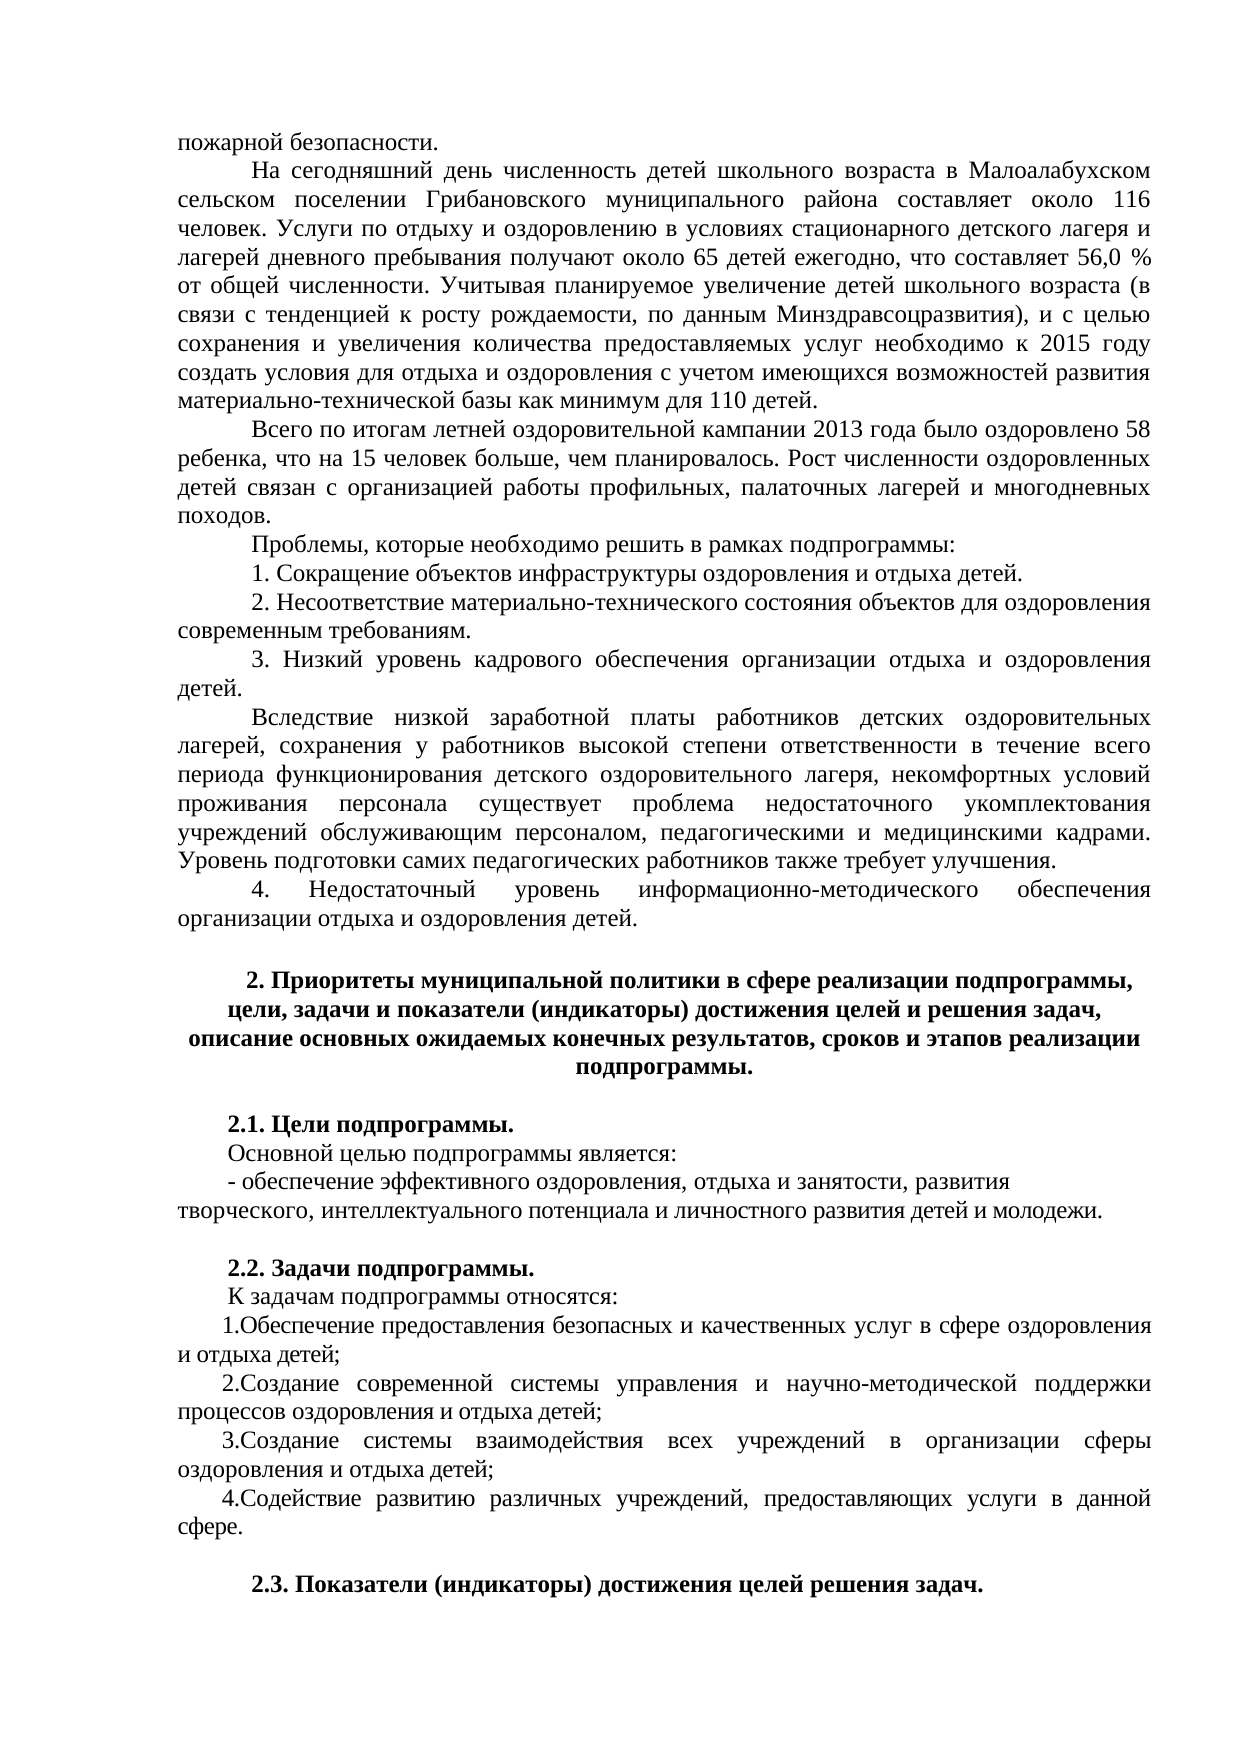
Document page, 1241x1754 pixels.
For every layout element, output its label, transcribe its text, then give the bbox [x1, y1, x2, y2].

text Вследствие низкой заработной платы работников детских оздоровительных лагерей, сохранения у работников высокой степени ответственности в течение всего периода функционирования детского оздоровительного лагеря, некомфортных условий проживания персонала существует проблема недостаточного укомплектования учреждений обслуживающим персоналом, педагогическими и медицинскими кадрами. Уровень подготовки самих педагогических работников также требует улучшения. [177, 702, 1152, 874]
text К задачам подпрограммы относятся: [177, 1281, 1152, 1310]
text 2.Создание современной системы управления и научно-методической поддержки процессов оздоровления и отдыха детей; [177, 1368, 1152, 1425]
text 4.Содействие развитию различных учреждений, предоставляющих услуги в данной сфере. [177, 1483, 1152, 1540]
text Проблемы, которые необходимо решить в рамках подпрограммы: [177, 529, 1152, 558]
text На сегодняшний день численность детей школьного возраста в Малоалабухском сельском поселении Грибановского муниципального района составляет около 116 человек. Услуги по отдыху и оздоровлению в условиях стационарного детского лагеря и лагерей дневного пребывания получают около 65 детей ежегодно, что составляет 56,0 % от общей численности. Учитывая планируемое увеличение детей школьного возраста (в связи с тенденцией к росту рождаемости, по данным Минздравсоцразвития), и с целью сохранения и увеличения количества предоставляемых услуг необходимо к 2015 году создать условия для отдыха и оздоровления с учетом имеющихся возможностей развития материально-технической базы как минимум для 110 детей. [177, 155, 1152, 414]
text Основной целью подпрограммы является: [177, 1138, 1152, 1166]
text 1. Сокращение объектов инфраструктуры оздоровления и отдыха детей. [177, 558, 1152, 587]
text 2.1. Цели подпрограммы. [177, 1109, 1152, 1138]
text 2. Приоритеты муниципальной политики в сфере реализации подпрограммы, цели, задачи и показатели (индикаторы) достижения целей и решения задач, описание основных ожидаемых конечных результатов, сроков и этапов реализации подпрограммы. [177, 965, 1152, 1080]
text 2.2. Задачи подпрограммы. [177, 1253, 1152, 1281]
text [177, 127, 1152, 155]
text 2. Несоответствие материально-технического состояния объектов для оздоровления современным требованиям. [177, 587, 1152, 644]
text Всего по итогам летней оздоровительной кампании 2013 года было оздоровлено 58 ребенка, что на 15 человек больше, чем планировалось. Рост численности оздоровленных детей связан с организацией работы профильных, палаточных лагерей и многодневных походов. [177, 414, 1152, 529]
text 4. Недостаточный уровень информационно-методического обеспечения организации отдыха и оздоровления детей. [177, 874, 1152, 932]
text 3. Низкий уровень кадрового обеспечения организации отдыха и оздоровления детей. [177, 644, 1152, 702]
text 3.Создание системы взаимодействия всех учреждений в организации сферы оздоровления и отдыха детей; [177, 1425, 1152, 1483]
text 2.3. Показатели (индикаторы) достижения целей решения задач. [177, 1569, 1152, 1598]
text 1.Обеспечение предоставления безопасных и качественных услуг в сфере оздоровления и отдыха детей; [177, 1310, 1152, 1368]
text - обеспечение эффективного оздоровления, отдыха и занятости, развития творческого, интеллектуального потенциала и личностного развития детей и молодежи. [177, 1166, 1152, 1224]
